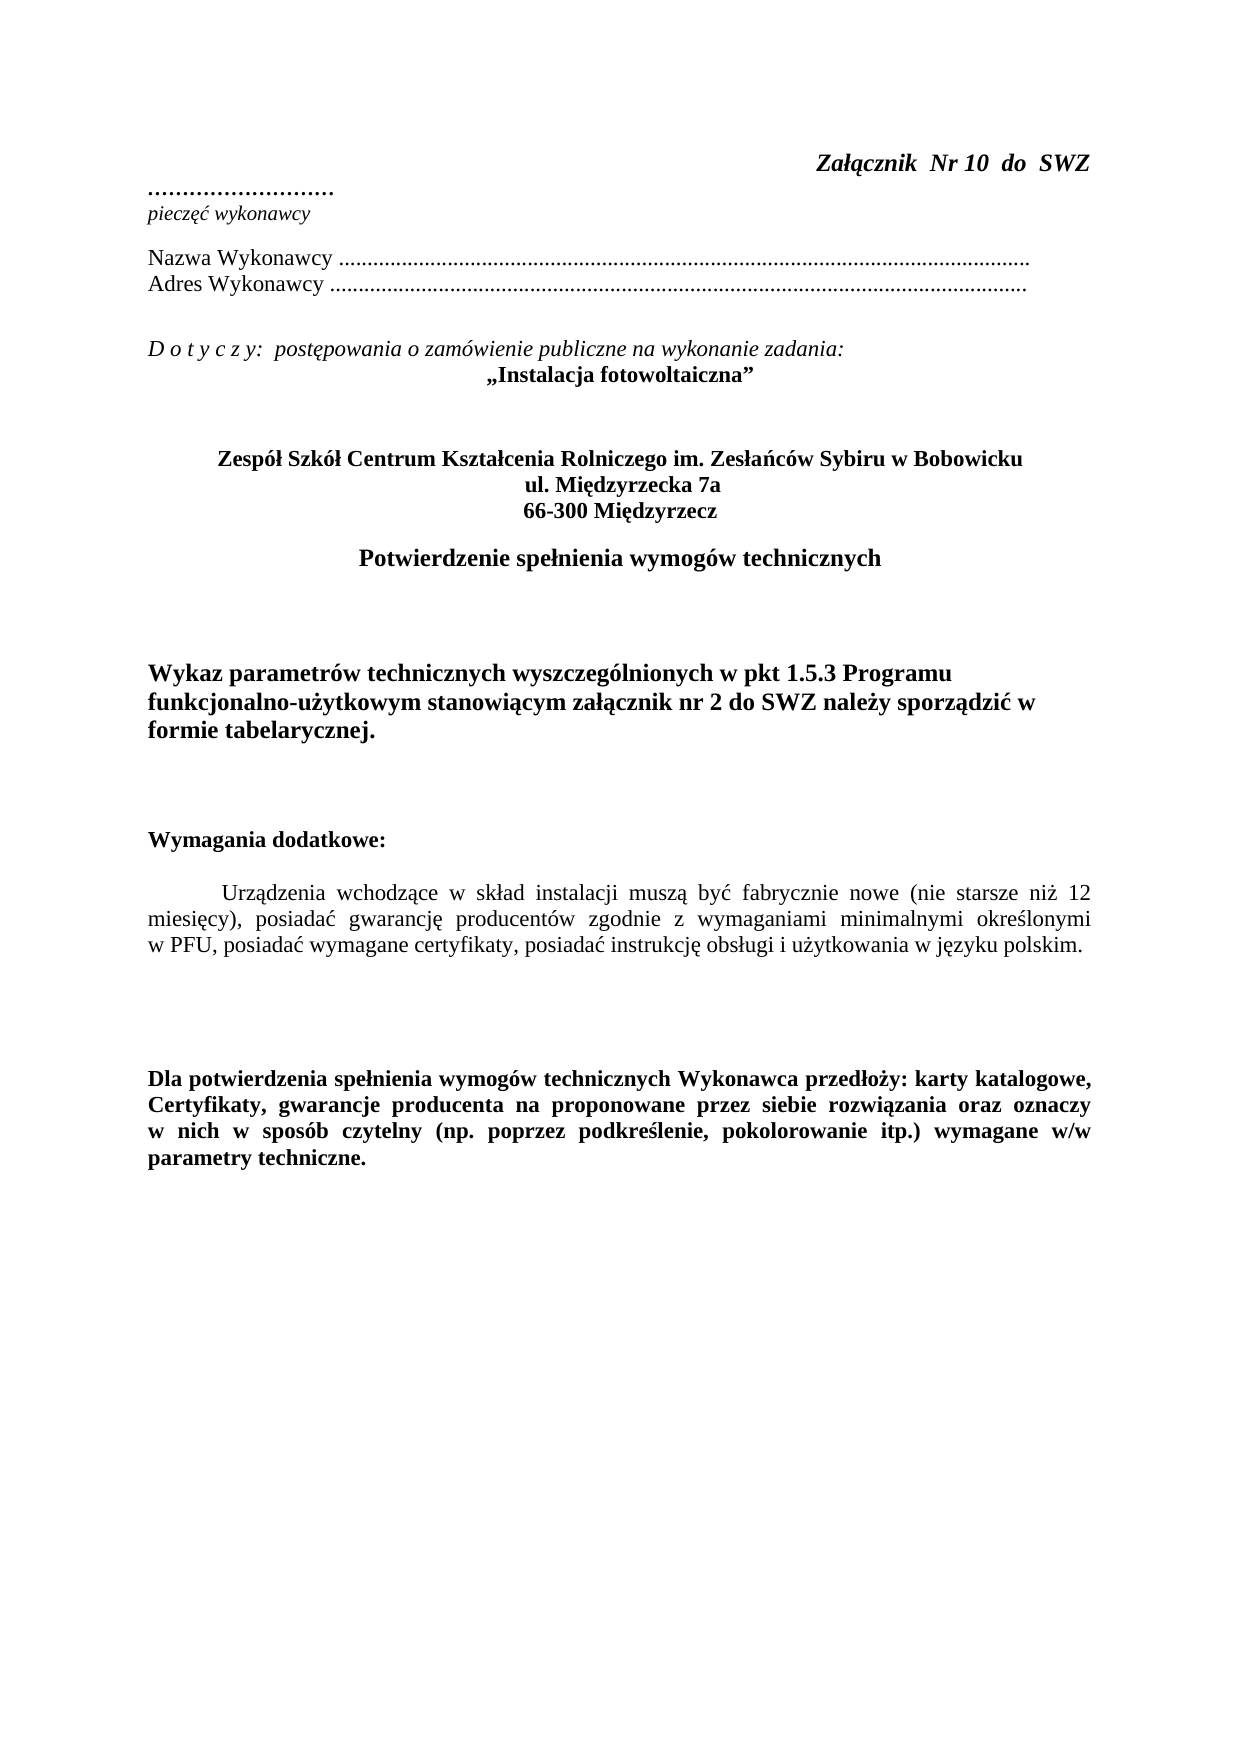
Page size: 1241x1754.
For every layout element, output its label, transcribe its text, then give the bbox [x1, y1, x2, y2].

text ……………………… [148, 176, 1093, 200]
text Wymagania dodatkowe: [148, 826, 1093, 852]
text 66-300 Międzyrzecz [148, 498, 1093, 524]
text Urządzenia wchodzące w skład instalacji muszą być fabrycznie nowe (nie starsze niż 12 miesięcy), posiadać gwarancję producentów zgodnie z wymaganiami minimalnymi określonymi w PFU, posiadać wymagane certyfikaty, posiadać instrukcję obsługi i użytkowania w języku polskim. [148, 878, 1093, 958]
text Potwierdzenie spełnienia wymogów technicznych [148, 543, 1093, 572]
text „Instalacja fotowoltaiczna” [148, 361, 1093, 387]
text Nazwa Wykonawcy ......................................................................................................................... [148, 244, 1093, 270]
text ul. Międzyrzecka 7a [148, 471, 1093, 498]
text Zespół Szkół Centrum Kształcenia Rolniczego im. Zesłańców Sybiru w Bobowicku [148, 445, 1093, 471]
text Wykaz parametrów technicznych wyszczególnionych w pkt 1.5.3 Programu funkcjonalno-użytkowym stanowiącym załącznik nr 2 do SWZ należy sporządzić w formie tabelarycznej. [148, 658, 1093, 744]
text Dla potwierdzenia spełnienia wymogów technicznych Wykonawca przedłoży: karty katalogowe, Certyfikaty, gwarancje producenta na proponowane przez siebie rozwiązania oraz oznaczy w nich w sposób czytelny (np. poprzez podkreślenie, pokolorowanie itp.) wymagane w/w parametry techniczne. [148, 1065, 1093, 1170]
text D o t y c z y: postępowania o zamówienie publiczne na wykonanie zadania: [148, 335, 1093, 361]
text pieczęć wykonawcy [148, 200, 1093, 224]
text Załącznik Nr 10 do SWZ [148, 148, 1093, 176]
text Adres Wykonawcy .......................................................................................................................... [148, 270, 1093, 296]
